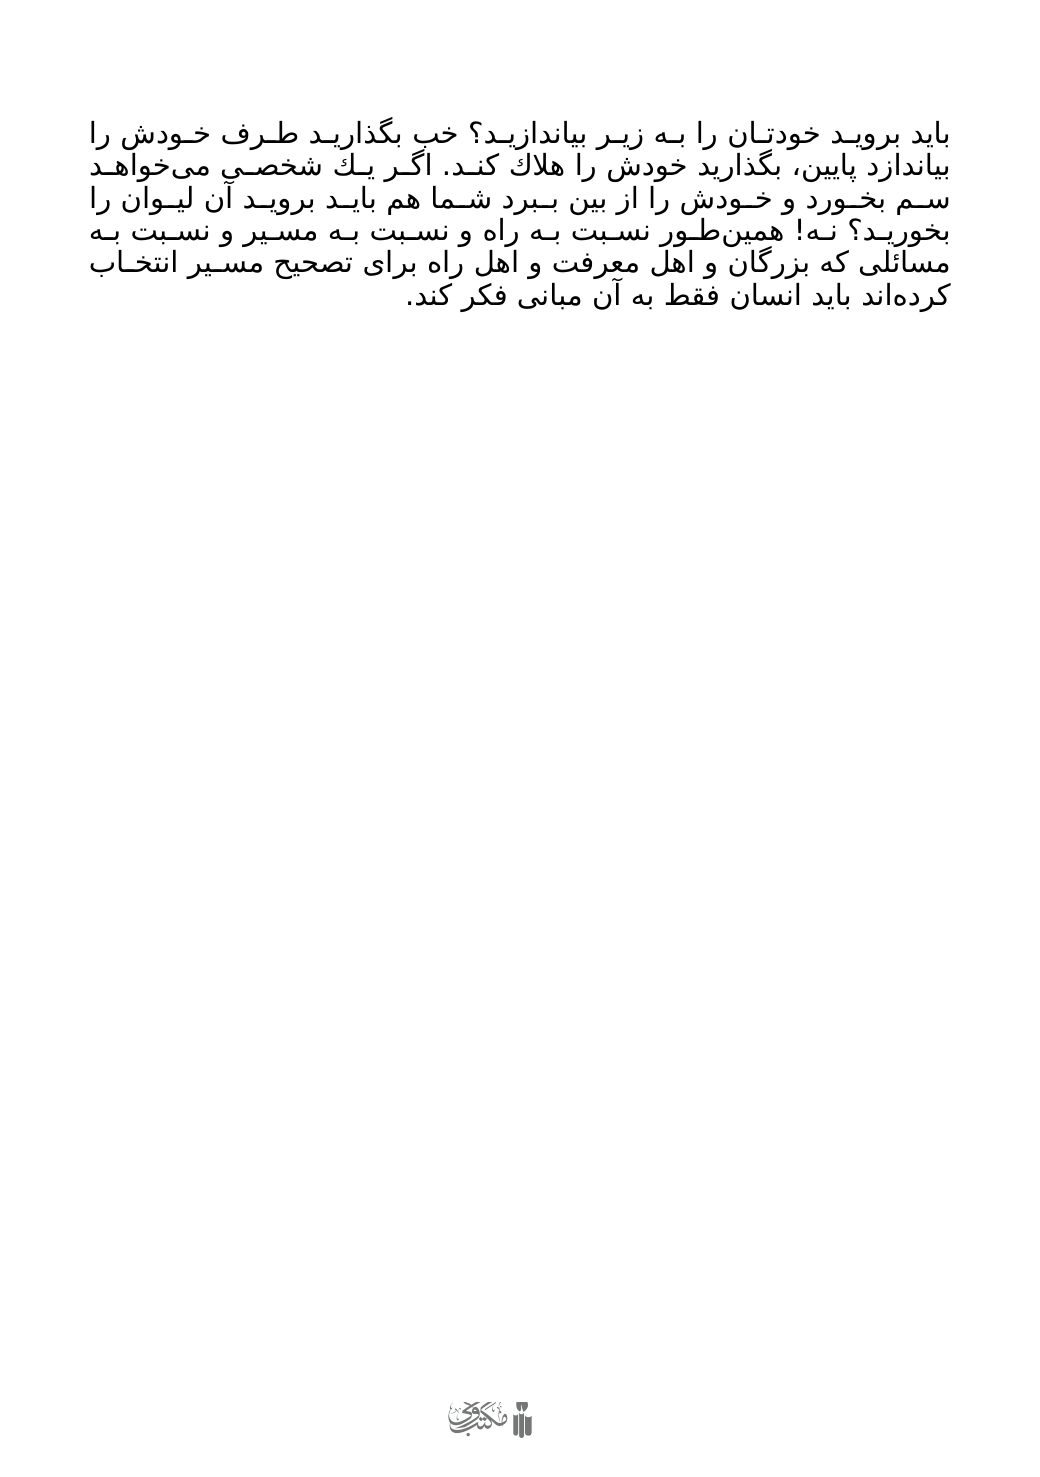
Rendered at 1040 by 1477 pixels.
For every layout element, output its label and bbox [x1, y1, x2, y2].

picture [443, 1402, 537, 1438]
text [89, 118, 951, 312]
